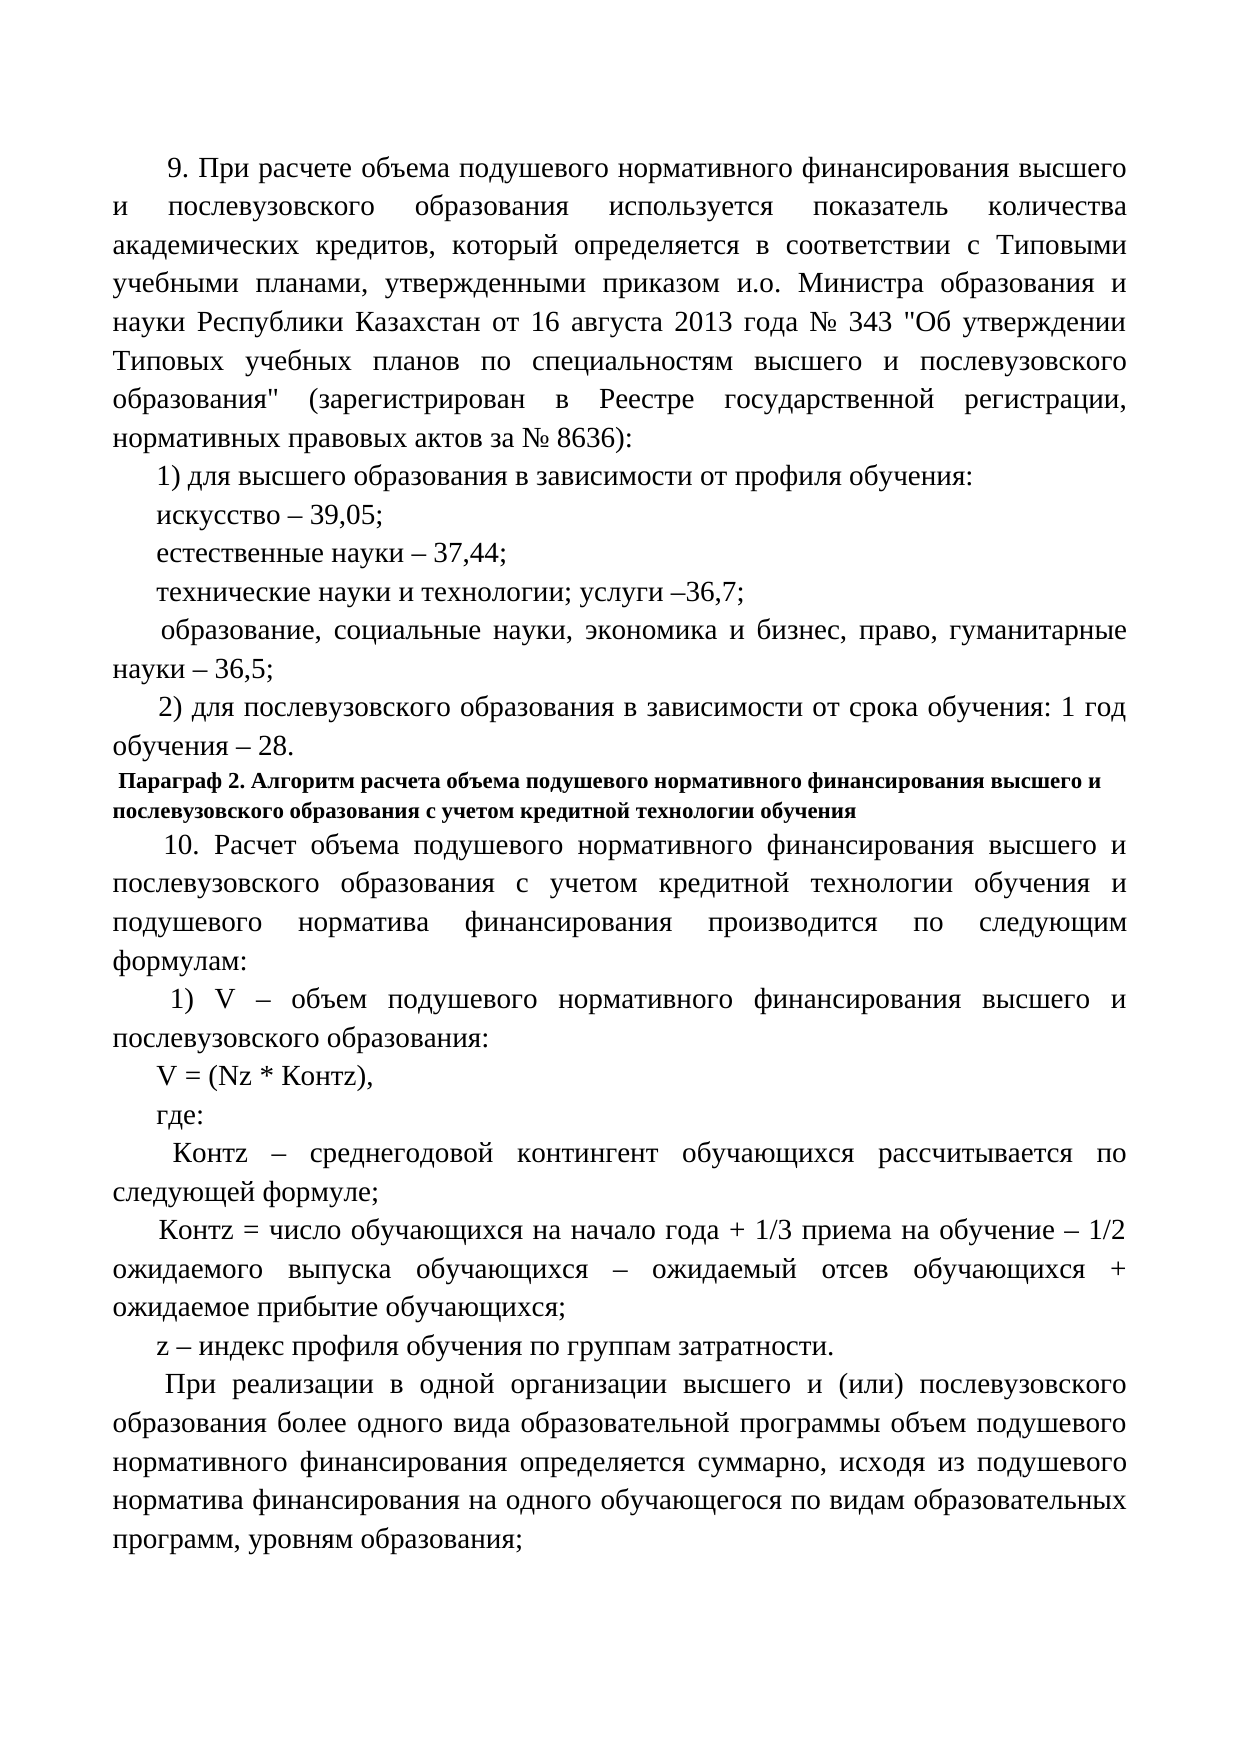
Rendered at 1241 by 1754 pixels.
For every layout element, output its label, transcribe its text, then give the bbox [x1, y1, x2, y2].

text образование, социальные науки, экономика и бизнес, право, гуманитарные науки – 36,5; [112, 612, 1128, 684]
text 1) для высшего образования в зависимости от профиля обучения: [112, 458, 1128, 492]
text 2) для послевузовского образования в зависимости от срока обучения: 1 год обучения – 28. [112, 689, 1128, 762]
text 10. Расчет объема подушевого нормативного финансирования высшего и послевузовского образования с учетом кредитной технологии обучения и подушевого норматива финансирования производится по следующим формулам: [112, 827, 1128, 976]
text естественные науки – 37,44; [112, 535, 1128, 569]
text технические науки и технологии; услуги –36,7; [112, 574, 1128, 607]
text Контz – среднегодовой контингент обучающихся рассчитывается по следующей формуле; [112, 1135, 1128, 1207]
text искусство – 39,05; [112, 497, 1128, 530]
text 1) V – объем подушевого нормативного финансирования высшего и послевузовского образования: [112, 981, 1128, 1053]
text При реализации в одной организации высшего и (или) послевузовского образования более одного вида образовательной программы объем подушевого нормативного финансирования определяется суммарно, исходя из подушевого норматива финансирования на одного обучающегося по видам образовательных программ, уровням образования; [112, 1367, 1128, 1554]
text 9. При расчете объема подушевого нормативного финансирования высшего и послевузовского образования используется показатель количества академических кредитов, который определяется в соответствии с Типовыми учебными планами, утвержденными приказом и.о. Министра образования и науки Республики Казахстан от 16 августа 2013 года № 343 "Об утверждении Типовых учебных планов по специальностям высшего и послевузовского образования" (зарегистрирован в Реестре государственной регистрации, нормативных правовых актов за № 8636): [112, 150, 1128, 453]
text где: [112, 1097, 1128, 1130]
text z – индекс профиля обучения по группам затратности. [112, 1328, 1128, 1362]
text V = (Nz * Контz), [112, 1058, 1128, 1092]
text Параграф 2. Алгоритм расчета объема подушевого нормативного финансирования высшего и послевузовского образования с учетом кредитной технологии обучения [112, 767, 1128, 823]
text Контz = число обучающихся на начало года + 1/3 приема на обучение – 1/2 ожидаемого выпуска обучающихся – ожидаемый отсев обучающихся + ожидаемое прибытие обучающихся; [112, 1212, 1128, 1323]
